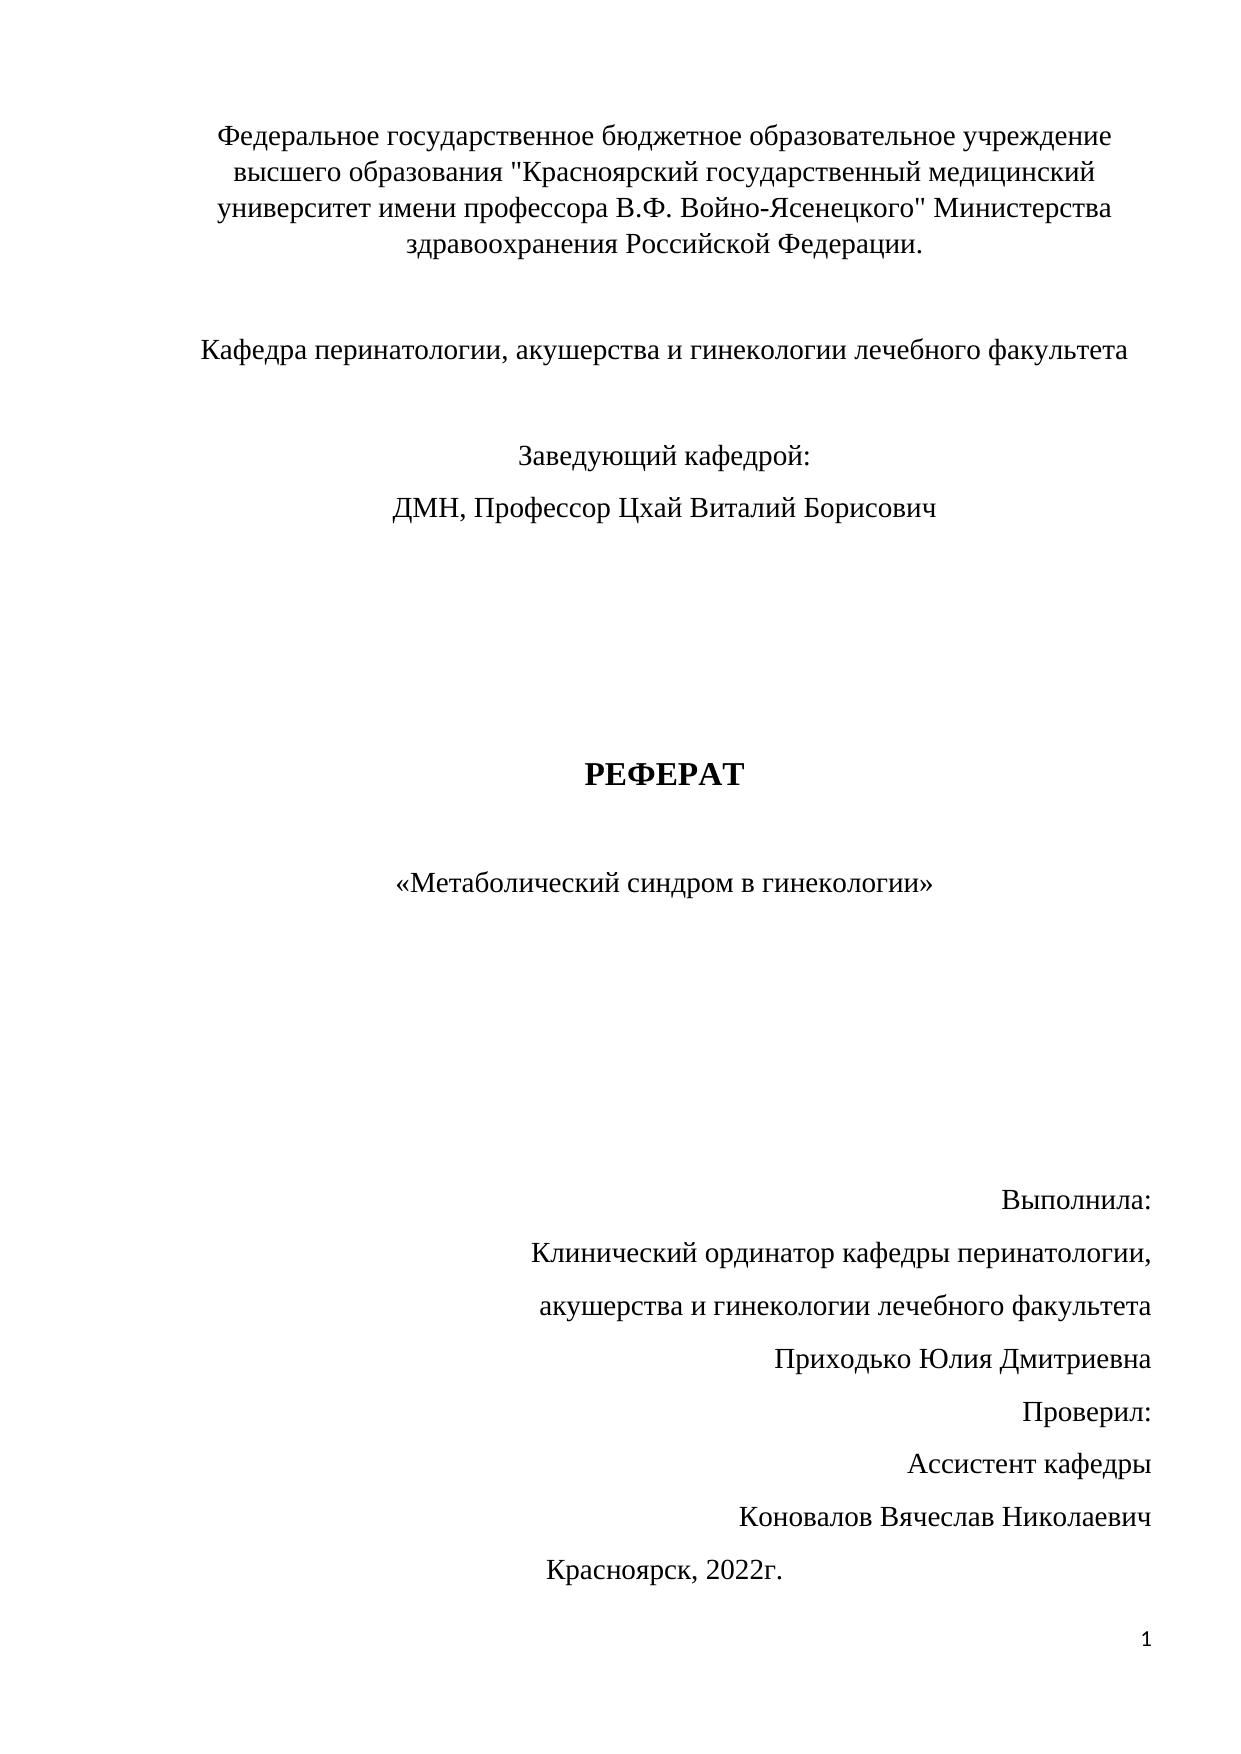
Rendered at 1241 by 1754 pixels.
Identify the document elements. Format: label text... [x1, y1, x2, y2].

text Федеральное государственное бюджетное образовательное учреждение высшего образования "Красноярский государственный медицинский университет имени профессора В.Ф. Войно-Ясенецкого" Министерства здравоохранения Российской Федерации. [177, 118, 1152, 260]
text РЕФЕРАТ [177, 755, 1152, 793]
text Приходько Юлия Дмитриевна [177, 1341, 1152, 1374]
text Заведующий кафедрой: [177, 438, 1152, 471]
text ДМН, Профессор Цхай Виталий Борисович [177, 491, 1152, 524]
text Красноярск, 2022г. [177, 1552, 1152, 1586]
text Проверил: [177, 1394, 1152, 1427]
text Выполнила: [177, 1182, 1152, 1216]
text акушерства и гинекологии лечебного факультета [177, 1288, 1152, 1322]
text Ассистент кафедры [177, 1446, 1152, 1480]
text «Метаболический синдром в гинекологии» [177, 866, 1152, 899]
text Кафедра перинатологии, акушерства и гинекологии лечебного факультета [177, 332, 1152, 366]
text Коновалов Вячеслав Николаевич [177, 1499, 1152, 1533]
text Клинический ординатор кафедры перинатологии, [177, 1235, 1152, 1269]
